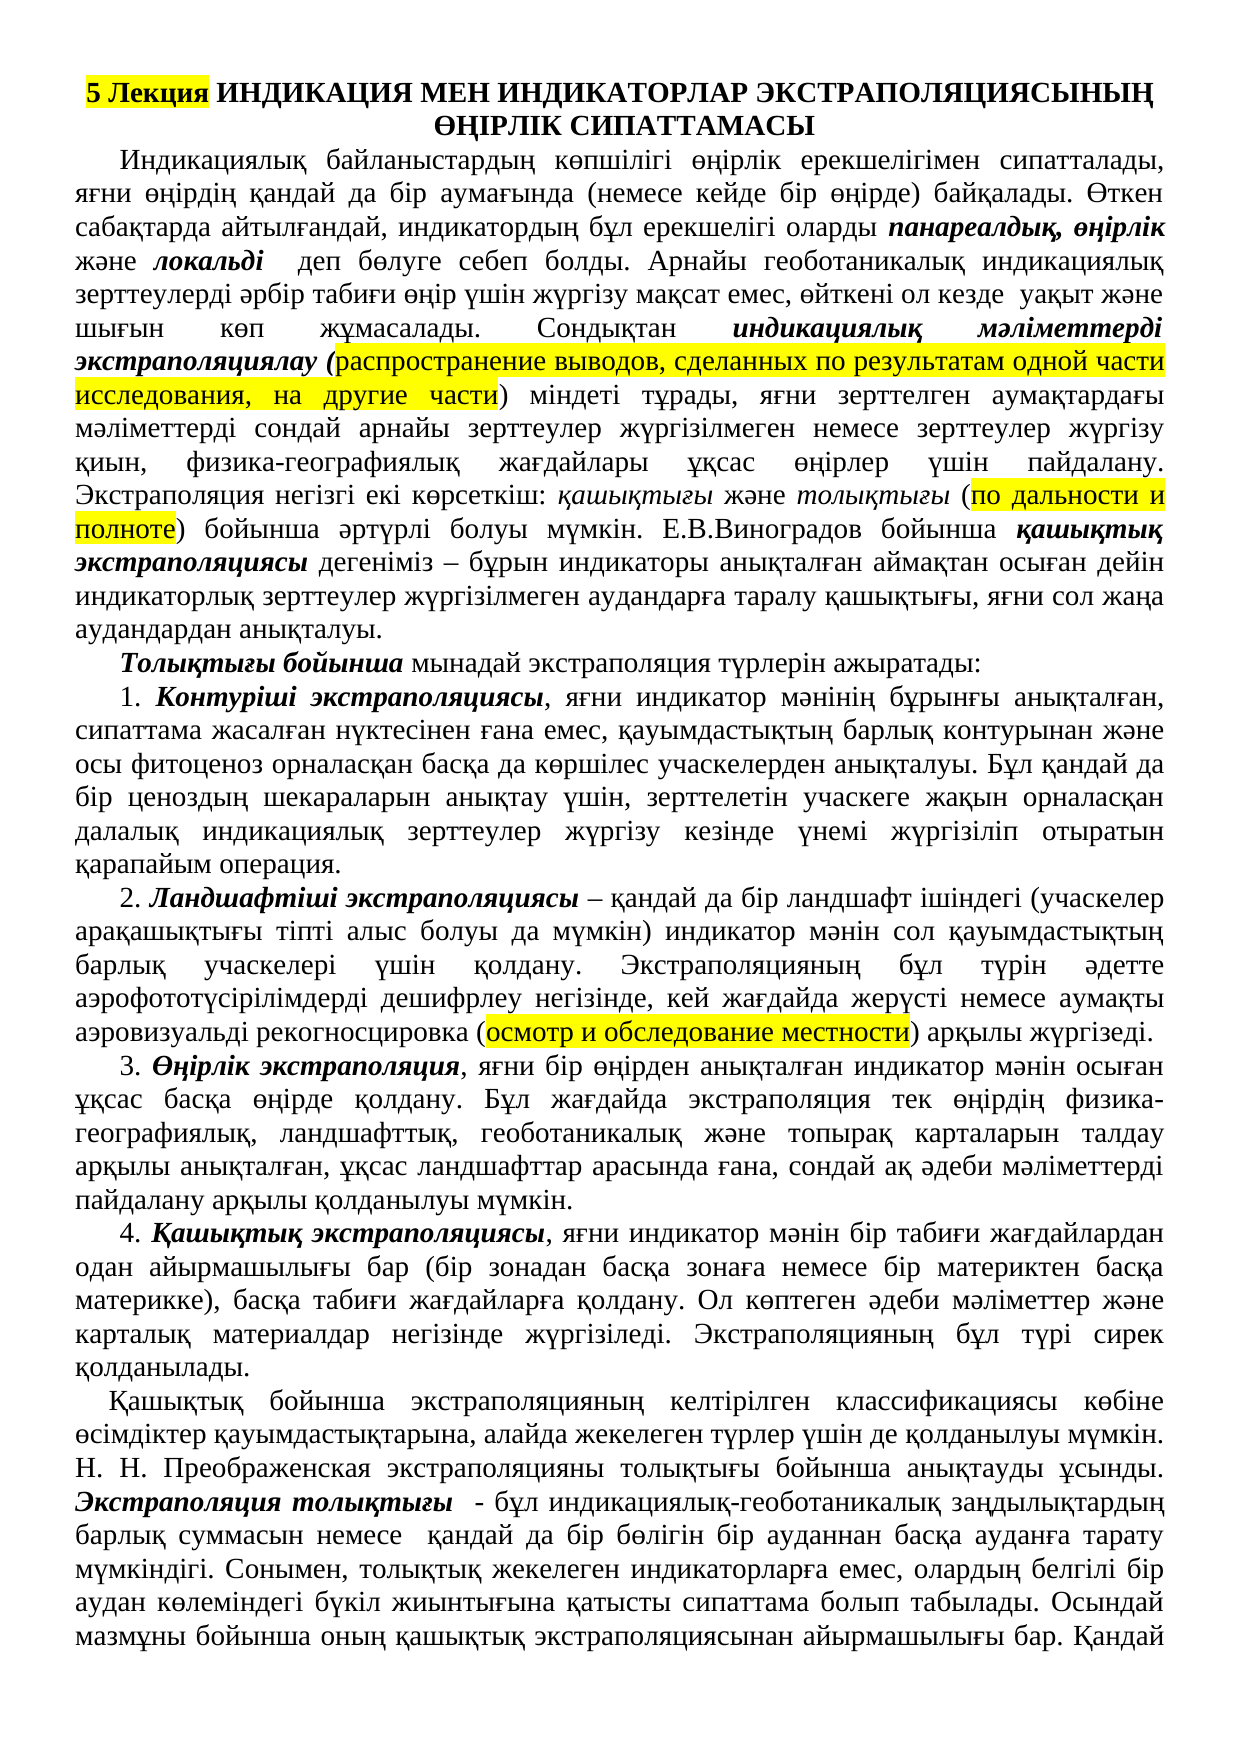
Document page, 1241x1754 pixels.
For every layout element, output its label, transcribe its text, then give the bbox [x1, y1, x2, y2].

text 4. Қашықтық экстраполяциясы, яғни индикатор мәнін бір табиғи жағдайлардан одан айырмашылығы бар (бір зонадан басқа зонаға немесе бір материктен басқа материкке), басқа табиғи жағдайларға қолдану. Ол көптеген әдеби мәліметтер және карталық материалдар негізінде жүргізіледі. Экстраполяцияның бұл түрі сирек қолданылады. [75, 1215, 1165, 1383]
text Толықтығы бойынша мынадай экстраполяция түрлерін ажыратады: [75, 645, 1165, 679]
text 3. Өңірлік экстраполяция, яғни бір өңірден анықталған индикатор мәнін осыған ұқсас басқа өңірде қолдану. Бұл жағдайда экстраполяция тек өңірдің физика-географиялық, ландшафттық, геоботаникалық және топырақ карталарын талдау арқылы анықталған, ұқсас ландшафттар арасында ғана, сондай ақ әдеби мәліметтерді пайдалану арқылы қолданылуы мүмкін. [75, 1048, 1165, 1215]
text 2. Ландшафтіші экстраполяциясы – қандай да бір ландшафт ішіндегі (учаскелер арақашықтығы тіпті алыс болуы да мүмкін) индикатор мәнін сол қауымдастықтың барлық учаскелері үшін қолдану. Экстраполяцияның бұл түрін әдетте аэрофототүсірілімдерді дешифрлеу негізінде, кей жағдайда жерүсті немесе аумақты аэровизуальді рекогносцировка (осмотр и обследование местности) арқылы жүргізеді. [75, 880, 1165, 1048]
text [75, 1383, 1165, 1651]
text 5 Лекция ИНДИКАЦИЯ МЕН ИНДИКАТОРЛАР ЭКСТРАПОЛЯЦИЯСЫНЫҢ ӨҢІРЛІК СИПАТТАМАСЫ [75, 75, 1165, 142]
text 1. Контуріші экстраполяциясы, яғни индикатор мәнінің бұрынғы анықталған, сипаттама жасалған нүктесінен ғана емес, қауымдастықтың барлық контурынан және осы фитоценоз орналасқан басқа да көршілес учаскелерден анықталуы. Бұл қандай да бір ценоздың шекараларын анықтау үшін, зерттелетін учаскеге жақын орналасқан далалық индикациялық зерттеулер жүргізу кезінде үнемі жүргізіліп отыратын қарапайым операция. [75, 679, 1165, 880]
text Индикациялық байланыстардың көпшілігі өңірлік ерекшелігімен сипатталады, яғни өңірдің қандай да бір аумағында (немесе кейде бір өңірде) байқалады. Өткен сабақтарда айтылғандай, индикатордың бұл ерекшелігі оларды панареалдық, өңірлік және локальді деп бөлуге себеп болды. Арнайы геоботаникалық индикациялық зерттеулерді әрбір табиғи өңір үшін жүргізу мақсат емес, өйткені ол кезде уақыт және шығын көп жұмасалады. Сондықтан индикациялық мәліметтерді экстраполяциялау (распространение выводов, сделанных по результатам одной части исследования, на другие части) міндеті тұрады, яғни зерттелген аумақтардағы мәліметтерді сондай арнайы зерттеулер жүргізілмеген немесе зерттеулер жүргізу қиын, физика-географиялық жағдайлары ұқсас өңірлер үшін пайдалану. Экстраполяция негізгі екі көрсеткіш: қашықтығы және толықтығы (по дальности и полноте) бойынша әртүрлі болуы мүмкін. Е.В.Виноградов бойынша қашықтық экстраполяциясы дегеніміз – бұрын индикаторы анықталған аймақтан осыған дейін индикаторлық зерттеулер жүргізілмеген аудандарға таралу қашықтығы, яғни сол жаңа аудандардан анықталуы. [75, 377, 1165, 645]
text Индикациялық байланыстардың көпшілігі өңірлік ерекшелігімен сипатталады, яғни өңірдің қандай да бір аумағында (немесе кейде бір өңірде) байқалады. Өткен сабақтарда айтылғандай, индикатордың бұл ерекшелігі оларды панареалдық, өңірлік және локальді деп бөлуге себеп болды. Арнайы геоботаникалық индикациялық зерттеулерді әрбір табиғи өңір үшін жүргізу мақсат емес, өйткені ол кезде уақыт және шығын көп жұмасалады. Сондықтан индикациялық мәліметтерді экстраполяциялау (распространение выводов, сделанных по результатам одной части исследования, на другие части) міндеті тұрады, яғни зерттелген аумақтардағы мәліметтерді сондай арнайы зерттеулер жүргізілмеген немесе зерттеулер жүргізу қиын, физика-географиялық жағдайлары ұқсас өңірлер үшін пайдалану. Экстраполяция негізгі екі көрсеткіш: қашықтығы және толықтығы (по дальности и полноте) бойынша әртүрлі болуы мүмкін. Е.В.Виноградов бойынша қашықтық экстраполяциясы дегеніміз – бұрын индикаторы анықталған аймақтан осыған дейін индикаторлық зерттеулер жүргізілмеген аудандарға таралу қашықтығы, яғни сол жаңа аудандардан анықталуы. [75, 142, 1165, 377]
